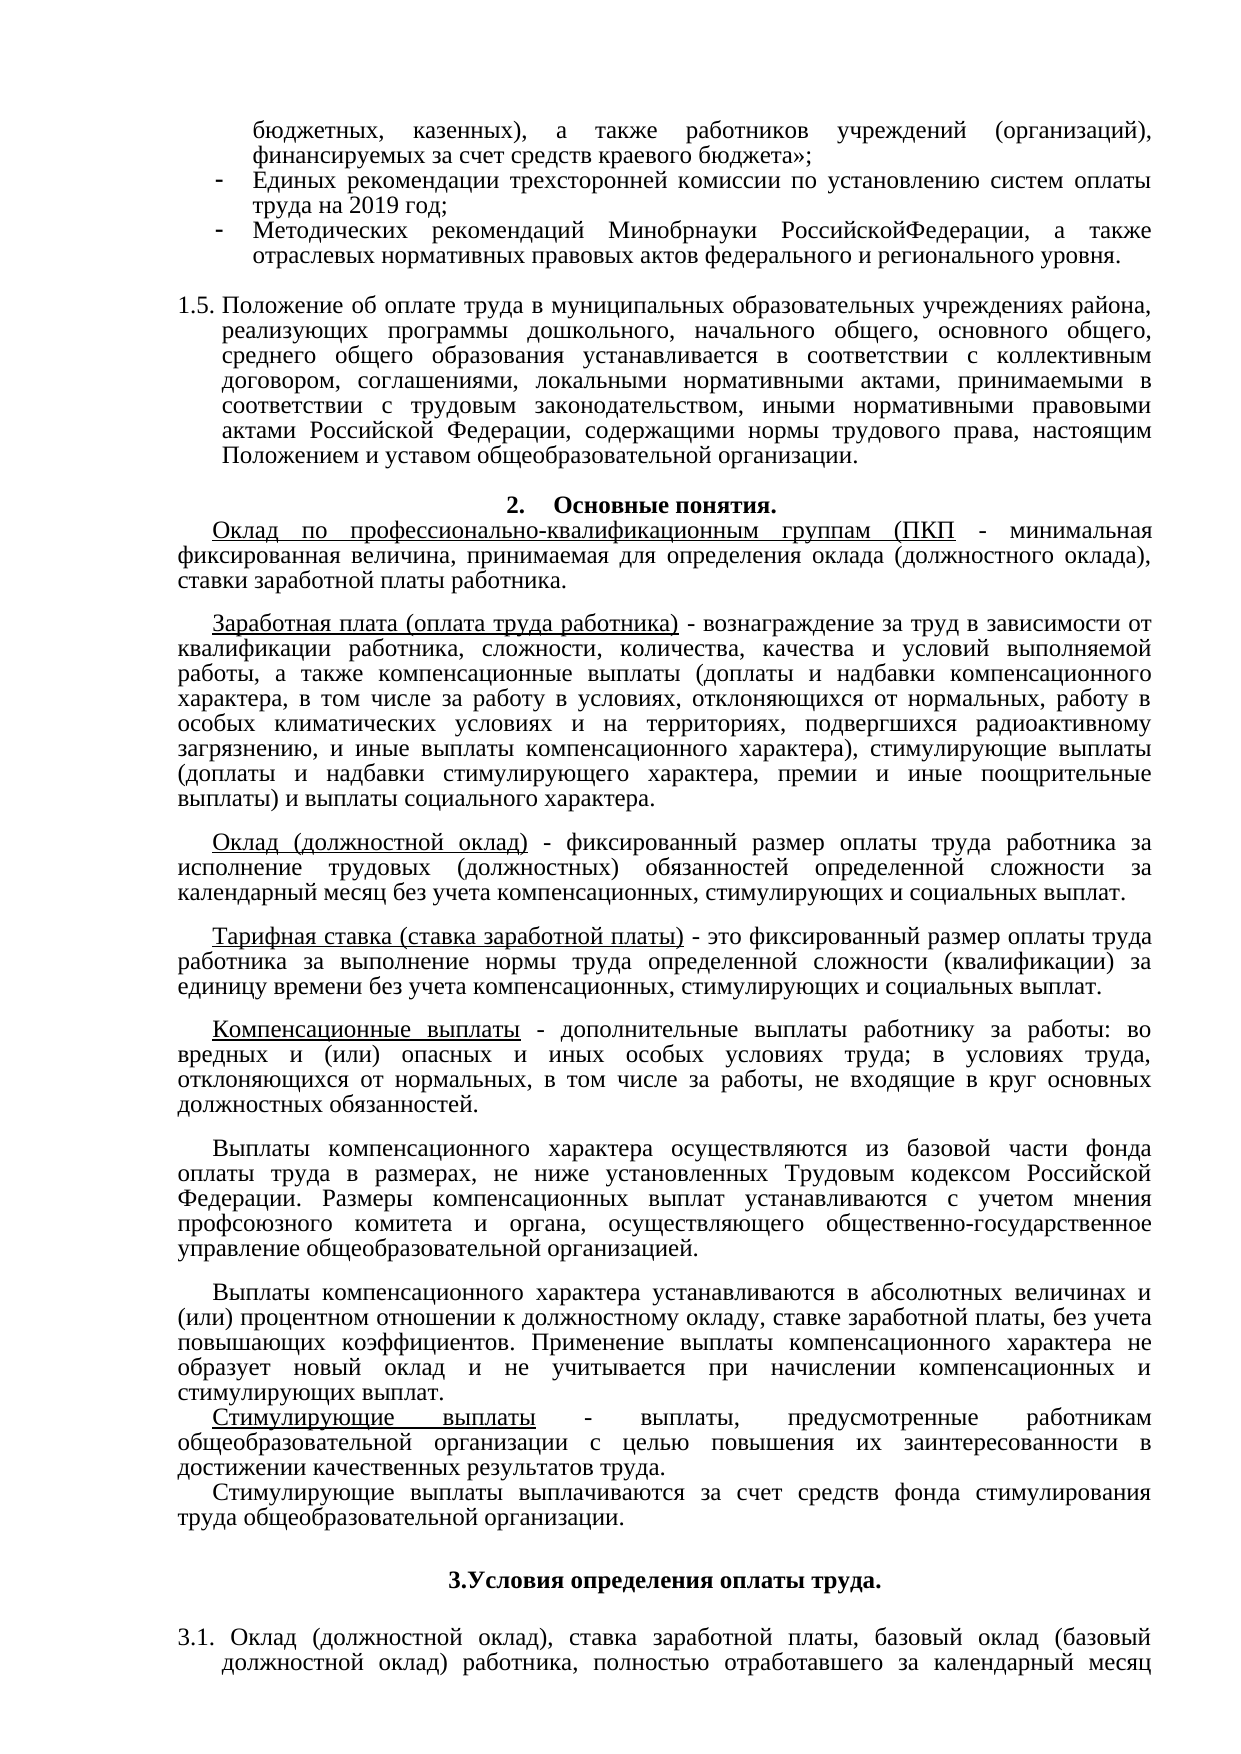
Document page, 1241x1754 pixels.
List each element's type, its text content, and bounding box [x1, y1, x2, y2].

text Оклад (должностной оклад) - фиксированный размер оплаты труда работника за исполнение трудовых (должностных) обязанностей определенной сложности за календарный месяц без учета компенсационных, стимулирующих и социальных выплат. [177, 830, 1152, 905]
text Выплаты компенсационного характера осуществляются из базовой части фонда оплаты труда в размерах, не ниже установленных Трудовым кодексом Российской Федерации. Размеры компенсационных выплат устанавливаются с учетом мнения профсоюзного комитета и органа, осуществляющего общественно-государственное управление общеобразовательной организацией. [177, 1137, 1152, 1262]
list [215, 118, 1152, 168]
text Стимулирующие выплаты - выплаты, предусмотренные работникам общеобразовательной организации с целью повышения их заинтересованности в достижении качественных результатов труда. [177, 1406, 1152, 1481]
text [177, 1625, 1152, 1675]
text Стимулирующие выплаты выплачиваются за счет средств фонда стимулирования труда общеобразовательной организации. [177, 1481, 1152, 1531]
text Оклад по профессионально-квалификационным группам (ПКП - минимальная фиксированная величина, принимаемая для определения оклада (должностного оклада), ставки заработной платы работника. [177, 518, 1152, 593]
text 3.Условия определения оплаты труда. [177, 1568, 1152, 1593]
text Выплаты компенсационного характера устанавливаются в абсолютных величинах и (или) процентном отношении к должностному окладу, ставке заработной платы, без учета повышающих коэффициентов. Применение выплаты компенсационного характера не образует новый оклад и не учитывается при начислении компенсационных и стимулирующих выплат. [177, 1281, 1152, 1406]
text Компенсационные выплаты - дополнительные выплаты работнику за работы: во вредных и (или) опасных и иных особых условиях труда; в условиях труда, отклоняющихся от нормальных, в том числе за работы, не входящие в круг основных должностных обязанностей. [177, 1018, 1152, 1118]
list Методических рекомендаций Минобрнауки РоссийскойФедерации, а также отраслевых нормативных правовых актов федерального и регионального уровня. [215, 218, 1152, 268]
list Положение об оплате труда в муниципальных образовательных учреждениях района, реализующих программы дошкольного, начального общего, основного общего, среднего общего образования устанавливается в соответствии с коллективным договором, соглашениями, локальными нормативными актами, принимаемыми в соответствии с трудовым законодательством, иными нормативными правовыми актами Российской Федерации, содержащими нормы трудового права, настоящим Положением и уставом общеобразовательной организации. [177, 293, 1152, 468]
text Заработная плата (оплата труда работника) - вознаграждение за труд в зависимости от квалификации работника, сложности, количества, качества и условий выполняемой работы, а также компенсационные выплаты (доплаты и надбавки компенсационного характера, в том числе за работу в условиях, отклоняющихся от нормальных, работу в особых климатических условиях и на территориях, подвергшихся радиоактивному загрязнению, и иные выплаты компенсационного характера), стимулирующие выплаты (доплаты и надбавки стимулирующего характера, премии и иные поощрительные выплаты) и выплаты социального характера. [177, 612, 1152, 812]
list Основные понятия. [130, 493, 1152, 518]
list Единых рекомендации трехсторонней комиссии по установлению систем оплаты труда на 2019 год; [215, 168, 1152, 218]
text Тарифная ставка (ставка заработной платы) - это фиксированный размер оплаты труда работника за выполнение нормы труда определенной сложности (квалификации) за единицу времени без учета компенсационных, стимулирующих и социальных выплат. [177, 924, 1152, 999]
